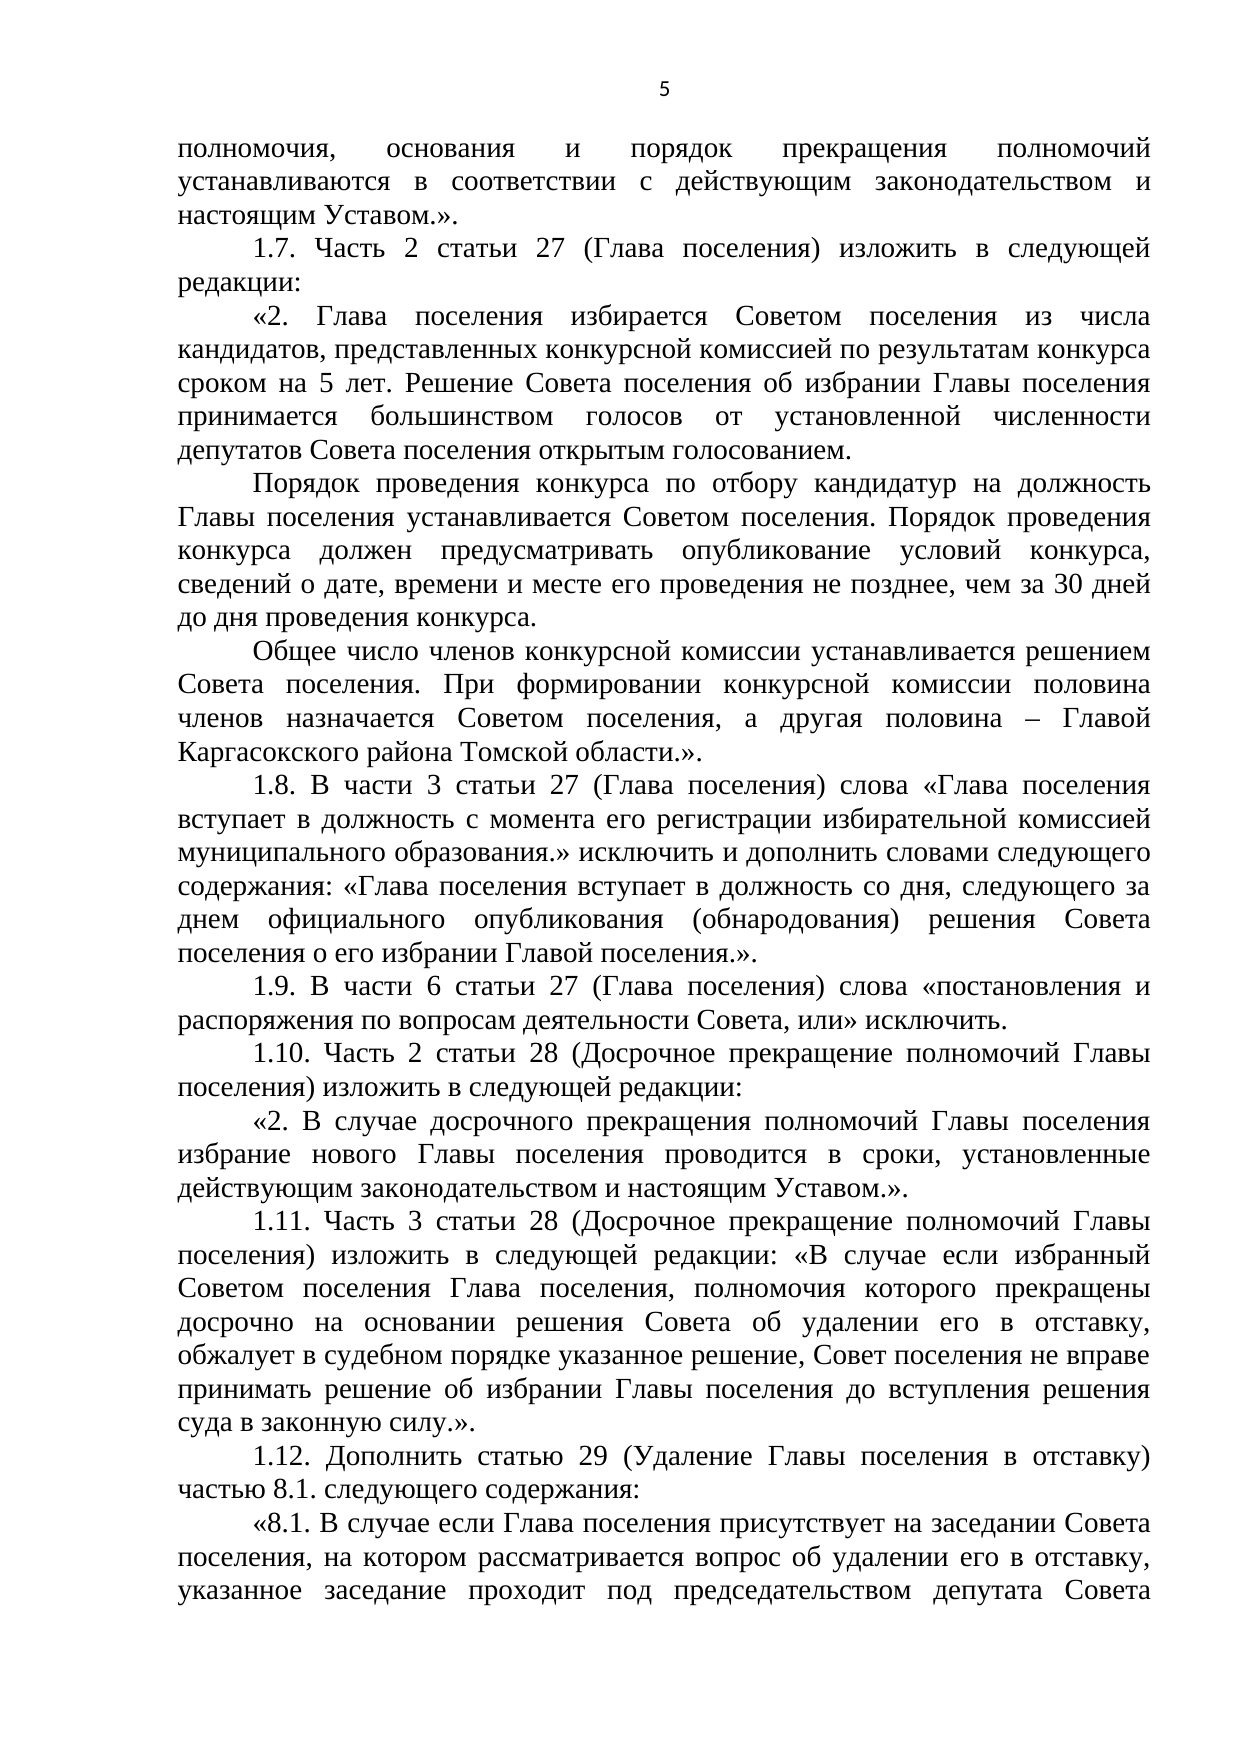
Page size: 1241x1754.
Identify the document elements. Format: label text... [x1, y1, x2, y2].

text 1.7. Часть 2 статьи 27 (Глава поселения) изложить в следующей редакции: [177, 231, 1152, 298]
text 1.8. В части 3 статьи 27 (Глава поселения) слова «Глава поселения вступает в должность с момента его регистрации избирательной комиссией муниципального образования.» исключить и дополнить словами следующего содержания: «Глава поселения вступает в должность со дня, следующего за днем официального опубликования (обнародования) решения Совета поселения о его избрании Главой поселения.». [177, 767, 1152, 968]
text Порядок проведения конкурса по отбору кандидатур на должность Главы поселения устанавливается Советом поселения. Порядок проведения конкурса должен предусматривать опубликование условий конкурса, сведений о дате, времени и месте его проведения не позднее, чем за 30 дней до дня проведения конкурса. [177, 465, 1152, 633]
text «2. В случае досрочного прекращения полномочий Главы поселения избрание нового Главы поселения проводится в сроки, установленные действующим законодательством и настоящим Уставом.». [177, 1103, 1152, 1203]
text 1.9. В части 6 статьи 27 (Глава поселения) слова «постановления и распоряжения по вопросам деятельности Совета, или» исключить. [177, 968, 1152, 1036]
text Общее число членов конкурсной комиссии устанавливается решением Совета поселения. При формировании конкурсной комиссии половина членов назначается Советом поселения, а другая половина – Главой Каргасокского района Томской области.». [177, 633, 1152, 767]
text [177, 1505, 1152, 1606]
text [177, 130, 1152, 231]
text 1.12. Дополнить статью 29 (Удаление Главы поселения в отставку) частью 8.1. следующего содержания: [177, 1438, 1152, 1505]
text 1.10. Часть 2 статьи 28 (Досрочное прекращение полномочий Главы поселения) изложить в следующей редакции: [177, 1036, 1152, 1103]
text «2. Глава поселения избирается Советом поселения из числа кандидатов, представленных конкурсной комиссией по результатам конкурса сроком на 5 лет. Решение Совета поселения об избрании Главы поселения принимается большинством голосов от установленной численности депутатов Совета поселения открытым голосованием. [177, 298, 1152, 465]
text 1.11. Часть 3 статьи 28 (Досрочное прекращение полномочий Главы поселения) изложить в следующей редакции: «В случае если избранный Советом поселения Глава поселения, полномочия которого прекращены досрочно на основании решения Совета об удалении его в отставку, обжалует в судебном порядке указанное решение, Совет поселения не вправе принимать решение об избрании Главы поселения до вступления решения суда в законную силу.». [177, 1203, 1152, 1438]
